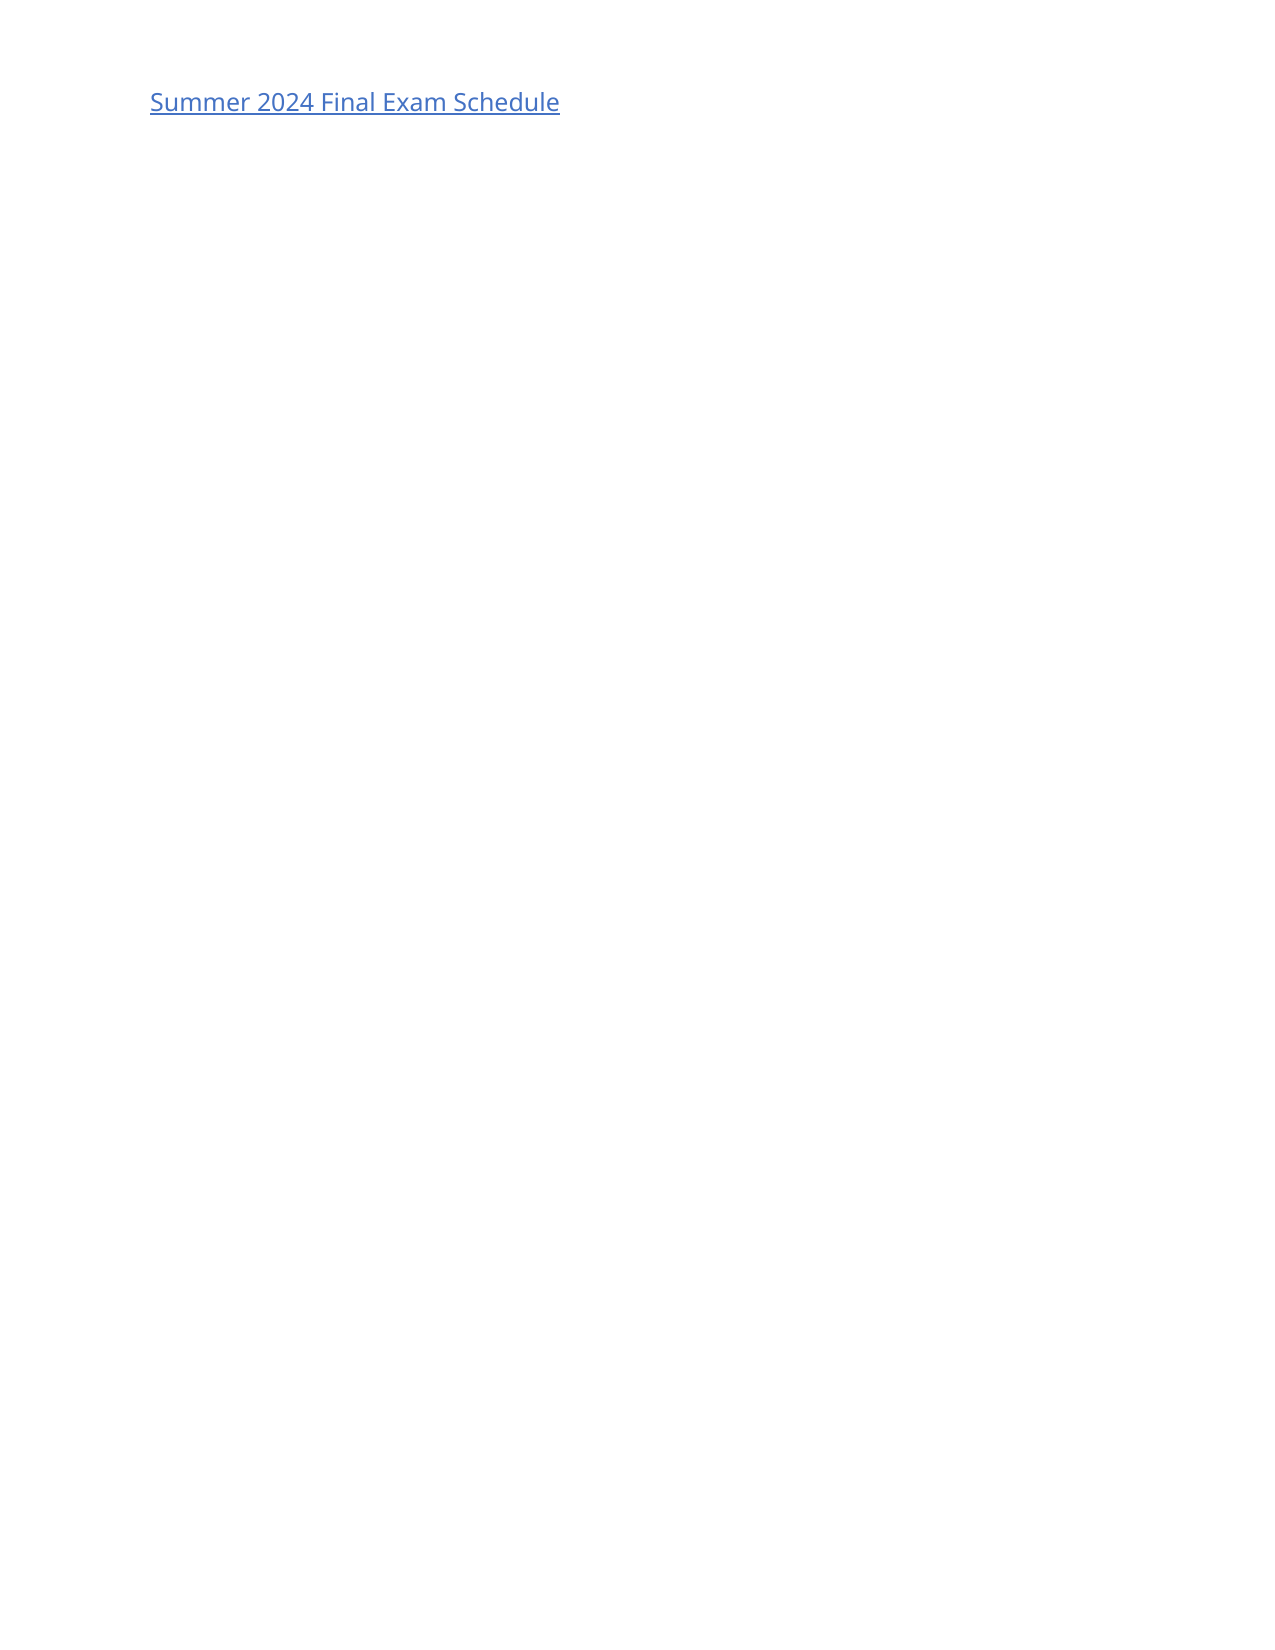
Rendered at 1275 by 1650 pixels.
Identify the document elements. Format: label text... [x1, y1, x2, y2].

text Summer 2024 Final Exam Schedule [84, 84, 1125, 118]
